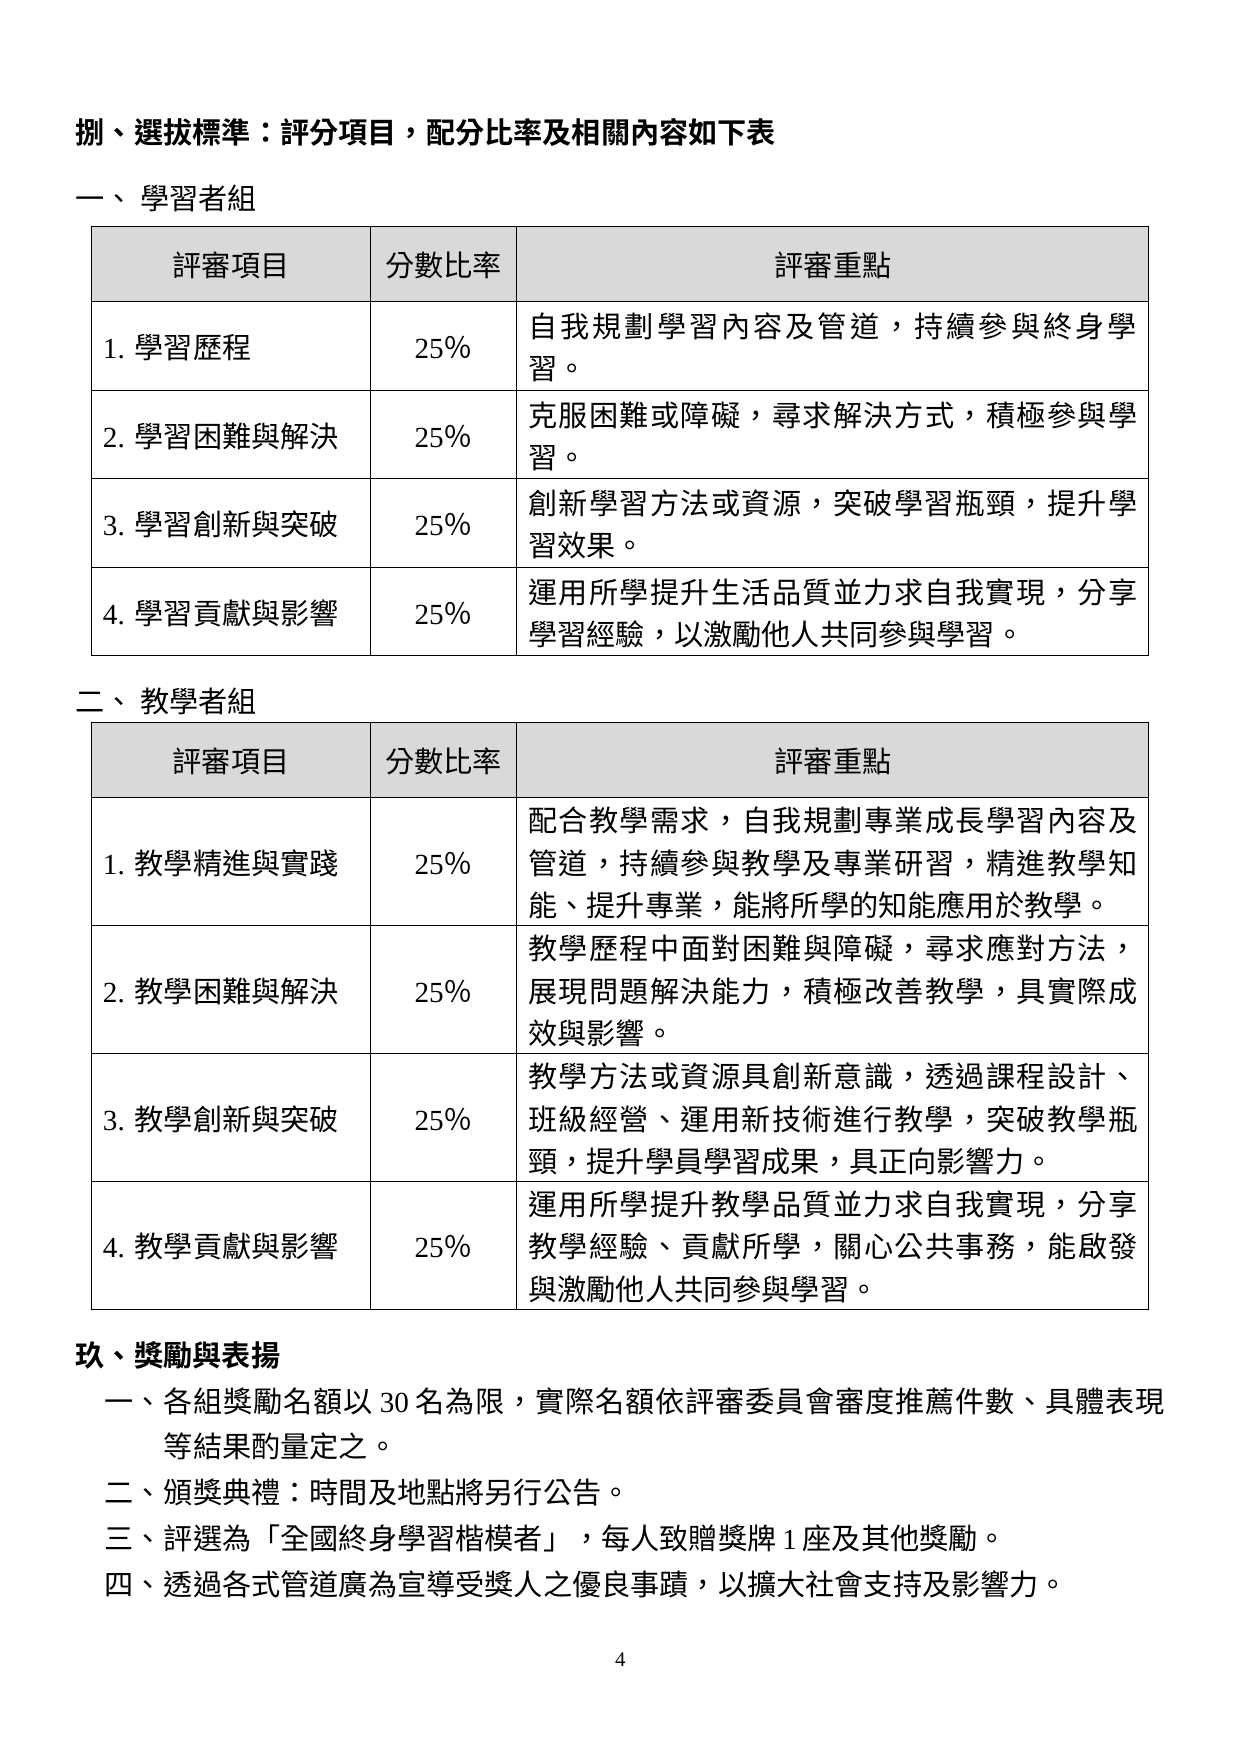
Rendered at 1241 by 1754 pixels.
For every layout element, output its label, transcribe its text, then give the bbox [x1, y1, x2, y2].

table_cell 25％ [371, 568, 516, 655]
table_cell 25％ [371, 1054, 516, 1181]
list 教學者組 [75, 676, 1165, 722]
table_cell 教學困難與解決 [92, 926, 370, 1053]
table_cell 克服困難或障礙，尋求解決方式，積極參與學習。 [517, 391, 1148, 478]
table_header 評審重點 [517, 723, 1148, 797]
list 選拔標準：評分項目，配分比率及相關內容如下表 [75, 107, 1165, 153]
table_header 評審重點 [517, 227, 1148, 301]
table_header 評審項目 [92, 227, 370, 301]
table_cell 25％ [371, 1182, 516, 1309]
table_cell 學習困難與解決 [92, 391, 370, 478]
list 學習者組 [75, 172, 1165, 218]
table_header 分數比率 [371, 723, 516, 797]
table_cell 學習歷程 [92, 302, 370, 390]
table_cell 運用所學提升生活品質並力求自我實現，分享學習經驗，以激勵他人共同參與學習。 [517, 568, 1148, 655]
table_cell 教學方法或資源具創新意識，透過課程設計、班級經營、運用新技術進行教學，突破教學瓶頸，提升學員學習成果，具正向影響力。 [517, 1054, 1148, 1181]
table_cell 25％ [371, 391, 516, 478]
table_cell 運用所學提升教學品質並力求自我實現，分享教學經驗、貢獻所學，關心公共事務，能啟發與激勵他人共同參與學習。 [517, 1182, 1148, 1309]
table_cell 自我規劃學習內容及管道，持續參與終身學習。 [517, 302, 1148, 390]
table_header 分數比率 [371, 227, 516, 301]
table_cell 教學貢獻與影響 [92, 1182, 370, 1309]
table_cell 創新學習方法或資源，突破學習瓶頸，提升學習效果。 [517, 479, 1148, 567]
list 頒獎典禮：時間及地點將另行公告。 [104, 1467, 1165, 1513]
list 各組獎勵名額以30名為限，實際名額依評審委員會審度推薦件數、具體表現等結果酌量定之。 [104, 1375, 1165, 1467]
table_cell 學習創新與突破 [92, 479, 370, 567]
table_cell 學習貢獻與影響 [92, 568, 370, 655]
table_cell 教學歷程中面對困難與障礙，尋求應對方法，展現問題解決能力，積極改善教學，具實際成效與影響。 [517, 926, 1148, 1053]
table_cell 教學精進與實踐 [92, 798, 370, 925]
list 評選為「全國終身學習楷模者」，每人致贈獎牌1座及其他獎勵。 [104, 1513, 1165, 1559]
table_cell 配合教學需求，自我規劃專業成長學習內容及管道，持續參與教學及專業研習，精進教學知能、提升專業，能將所學的知能應用於教學。 [517, 798, 1148, 925]
table_cell 25％ [371, 926, 516, 1053]
list 透過各式管道廣為宣導受獎人之優良事蹟，以擴大社會支持及影響力。 [104, 1559, 1165, 1604]
table_cell 教學創新與突破 [92, 1054, 370, 1181]
table_cell 25％ [371, 302, 516, 390]
table_cell 25％ [371, 479, 516, 567]
table_header 評審項目 [92, 723, 370, 797]
table_cell 25％ [371, 798, 516, 925]
list 獎勵與表揚 [75, 1329, 1165, 1375]
